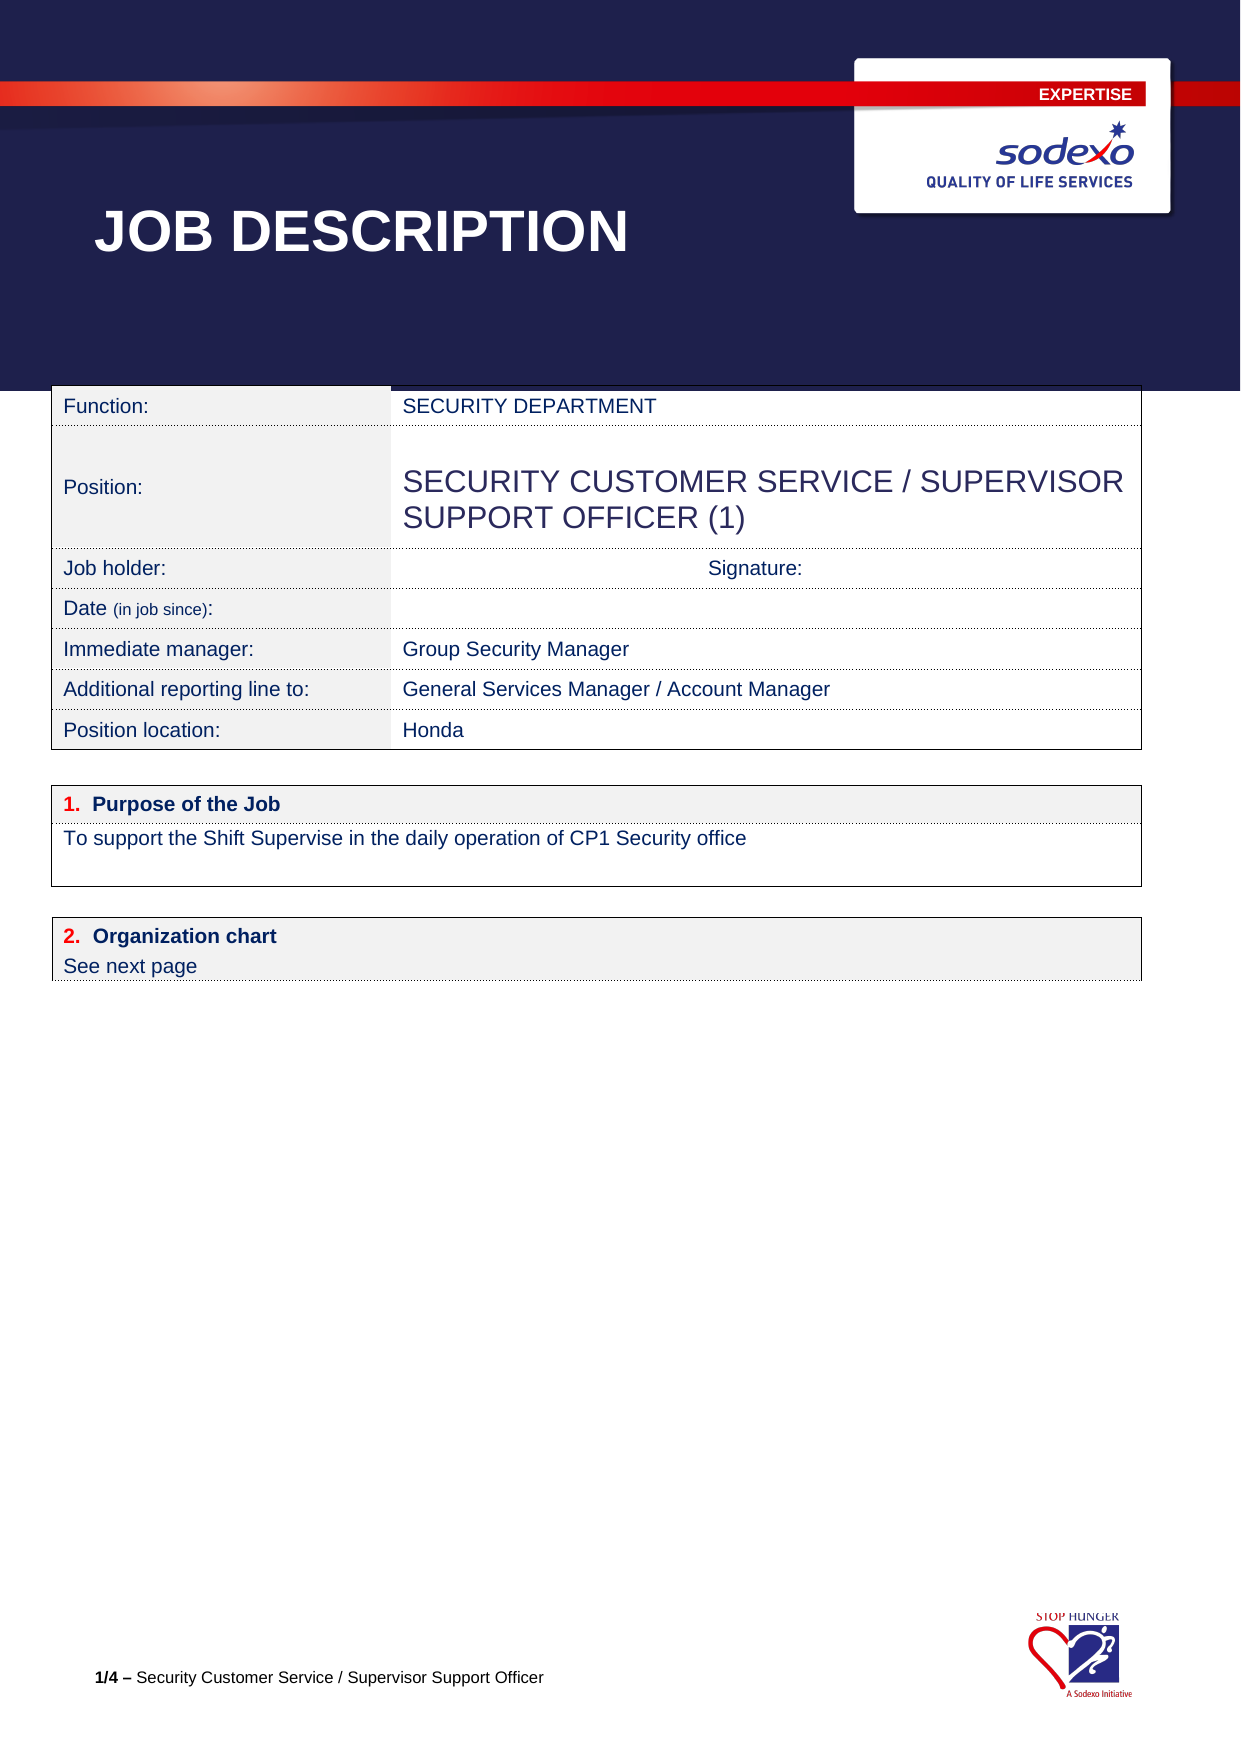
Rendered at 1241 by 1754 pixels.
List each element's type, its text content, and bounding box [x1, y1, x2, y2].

table_cell To support the Shift Supervise in the daily operation of CP1 Security office [52, 823, 1141, 886]
table_cell Group Security Manager [391, 628, 1141, 668]
table_cell SecURITY Customer Service / Supervisor Support Officer (1) [391, 425, 1141, 547]
table_cell Date (in job since): [52, 588, 391, 628]
table_cell Immediate manager: [52, 628, 391, 668]
picture [1028, 1613, 1132, 1697]
table_header SECURITY DEPARTMENT [391, 386, 1141, 425]
table_header 1. Purpose of the Job [52, 786, 1141, 823]
table_cell Signature: [391, 548, 1141, 588]
table_cell Position: [52, 425, 391, 547]
picture [0, 0, 1241, 391]
table_header 2. Organization chart See next page [53, 918, 1141, 980]
table_cell [391, 588, 1141, 628]
table_cell Position location: [52, 709, 391, 749]
table_cell Honda [391, 709, 1141, 749]
table_cell Job holder: [52, 548, 391, 588]
table_cell General Services Manager / Account Manager [391, 669, 1141, 709]
table_cell Additional reporting line to: [52, 669, 391, 709]
table_header Function: [52, 386, 391, 425]
text Job description [94, 197, 1098, 264]
